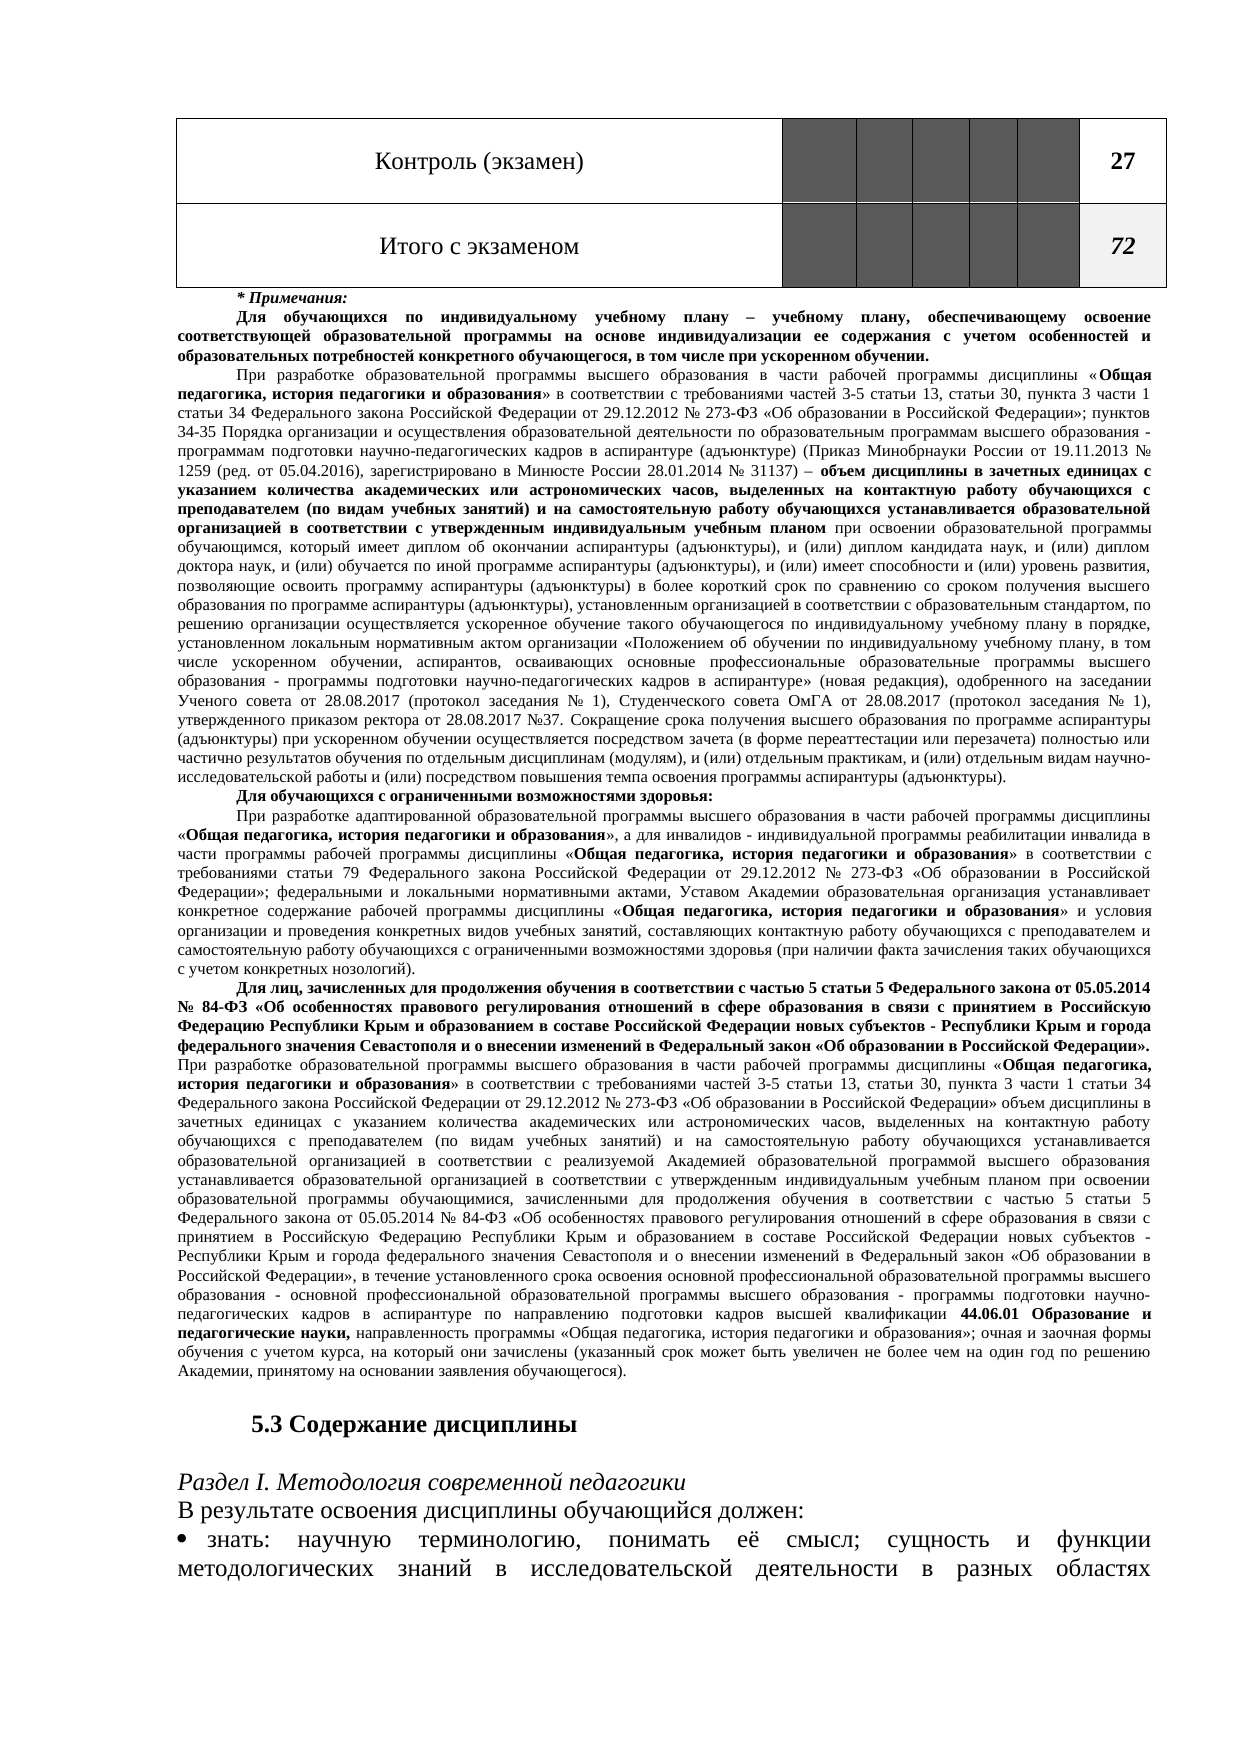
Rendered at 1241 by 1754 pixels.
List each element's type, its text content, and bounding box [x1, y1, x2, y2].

table_cell [1018, 119, 1079, 202]
table_cell [1018, 204, 1079, 287]
table_cell 72 [1080, 204, 1166, 287]
table_cell 27 [1080, 119, 1166, 202]
table_cell [913, 204, 969, 287]
text Для обучающихся по индивидуальному учебному плану – учебному плану, обеспечивающему освоение соответствующей образовательной программы на основе индивидуализации ее содержания с учетом особенностей и образовательных потребностей конкретного обучающегося, в том числе при ускоренном обучении. [177, 307, 1152, 364]
table_cell Итого с экзаменом [177, 204, 782, 287]
text 5.3 Содержание дисциплины [177, 1409, 1152, 1438]
table_cell [970, 119, 1017, 202]
text Для лиц, зачисленных для продолжения обучения в соответствии с частью 5 статьи 5 Федерального закона от 05.05.2014 № 84-ФЗ «Об особенностях правового регулирования отношений в сфере образования в связи с принятием в Российскую Федерацию Республики Крым и образованием в составе Российской Федерации новых субъектов - Республики Крым и города федерального значения Севастополя и о внесении изменений в Федеральный закон «Об образовании в Российской Федерации». [177, 978, 1152, 1054]
table_cell [857, 204, 912, 287]
table_cell [970, 204, 1017, 287]
table_cell [783, 119, 856, 202]
text При разработке адаптированной образовательной программы высшего образования в части рабочей программы дисциплины «Общая педагогика, история педагогики и образования», а для инвалидов - индивидуальной программы реабилитации инвалида в части программы рабочей программы дисциплины «Общая педагогика, история педагогики и образования» в соответствии с требованиями статьи 79 Федерального закона Российской Федерации от 29.12.2012 № 273-ФЗ «Об образовании в Российской Федерации»; федеральными и локальными нормативными актами, Уставом Академии образовательная организация устанавливает конкретное содержание рабочей программы дисциплины «Общая педагогика, история педагогики и образования» и условия организации и проведения конкретных видов учебных занятий, составляющих контактную работу обучающихся с преподавателем и самостоятельную работу обучающихся с ограниченными возможностями здоровья (при наличии факта зачисления таких обучающихся с учетом конкретных нозологий). [177, 805, 1152, 978]
text При разработке образовательной программы высшего образования в части рабочей программы дисциплины «Общая педагогика, история педагогики и образования» в соответствии с требованиями частей 3-5 статьи 13, статьи 30, пункта 3 части 1 статьи 34 Федерального закона Российской Федерации от 29.12.2012 № 273-ФЗ «Об образовании в Российской Федерации» объем дисциплины в зачетных единицах с указанием количества академических или астрономических часов, выделенных на контактную работу обучающихся с преподавателем (по видам учебных занятий) и на самостоятельную работу обучающихся устанавливается образовательной организацией в соответствии с реализуемой Академией образовательной программой высшего образования устанавливается образовательной организацией в соответствии с утвержденным индивидуальным учебным планом при освоении образовательной программы обучающимися, зачисленными для продолжения обучения в соответствии с частью 5 статьи 5 Федерального закона от 05.05.2014 № 84-ФЗ «Об особенностях правового регулирования отношений в сфере образования в связи с принятием в Российскую Федерацию Республики Крым и образованием в составе Российской Федерации новых субъектов - Республики Крым и города федерального значения Севастополя и о внесении изменений в Федеральный закон «Об образовании в Российской Федерации», в течение установленного срока освоения основной профессиональной образовательной программы высшего образования - основной профессиональной образовательной программы высшего образования - программы подготовки научно-педагогических кадров в аспирантуре по направлению подготовки кадров высшей квалификации 44.06.01 Образование и педагогические науки, направленность программы «Общая педагогика, история педагогики и образования»; очная и заочная формы обучения с учетом курса, на который они зачислены (указанный срок может быть увеличен не более чем на один год по решению Академии, принятому на основании заявления обучающегося). [177, 1054, 1152, 1380]
text При разработке образовательной программы высшего образования в части рабочей программы дисциплины «Общая педагогика, история педагогики и образования» в соответствии с требованиями частей 3-5 статьи 13, статьи 30, пункта 3 части 1 статьи 34 Федерального закона Российской Федерации от 29.12.2012 № 273-ФЗ «Об образовании в Российской Федерации»; пунктов 34-35 Порядка организации и осуществления образовательной деятельности по образовательным программам высшего образования - программам подготовки научно-педагогических кадров в аспирантуре (адъюнктуре) (Приказ Минобрнауки России от 19.11.2013 № 1259 (ред. от 05.04.2016), зарегистрировано в Минюсте России 28.01.2014 № 31137) – объем дисциплины в зачетных единицах с указанием количества академических или астрономических часов, выделенных на контактную работу обучающихся с преподавателем (по видам учебных занятий) и на самостоятельную работу обучающихся устанавливается образовательной организацией в соответствии с утвержденным индивидуальным учебным планом при освоении образовательной программы обучающимся, который имеет диплом об окончании аспирантуры (адъюнктуры), и (или) диплом кандидата наук, и (или) диплом доктора наук, и (или) обучается по иной программе аспирантуры (адъюнктуры), и (или) имеет способности и (или) уровень развития, позволяющие освоить программу аспирантуры (адъюнктуры) в более короткий срок по сравнению со сроком получения высшего образования по программе аспирантуры (адъюнктуры), установленным организацией в соответствии с образовательным стандартом, по решению организации осуществляется ускоренное обучение такого обучающегося по индивидуальному учебному плану в порядке, установленном локальным нормативным актом организации «Положением об обучении по индивидуальному учебному плану, в том числе ускоренном обучении, аспирантов, осваивающих основные профессиональные образовательные программы высшего образования - программы подготовки научно-педагогических кадров в аспирантуре» (новая редакция), одобренного на заседании Ученого совета от 28.08.2017 (протокол заседания № 1), Студенческого совета ОмГА от 28.08.2017 (протокол заседания № 1), утвержденного приказом ректора от 28.08.2017 №37. Сокращение срока получения высшего образования по программе аспирантуры (адъюнктуры) при ускоренном обучении осуществляется посредством зачета (в форме переаттестации или перезачета) полностью или частично результатов обучения по отдельным дисциплинам (модулям), и (или) отдельным практикам, и (или) отдельным видам научно-исследовательской работы и (или) посредством повышения темпа освоения программы аспирантуры (адъюнктуры). [177, 364, 1152, 786]
text В результате освоения дисциплины обучающийся должен: [177, 1495, 1152, 1524]
table_cell Контроль (экзамен) [177, 119, 782, 202]
table_cell [913, 119, 969, 202]
table_cell [857, 119, 912, 202]
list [177, 1524, 1152, 1582]
table_cell [783, 204, 856, 287]
text Для обучающихся с ограниченными возможностями здоровья: [177, 786, 1152, 805]
text Раздел I. Методология современной педагогики [177, 1467, 1152, 1495]
text * Примечания: [177, 288, 1152, 307]
